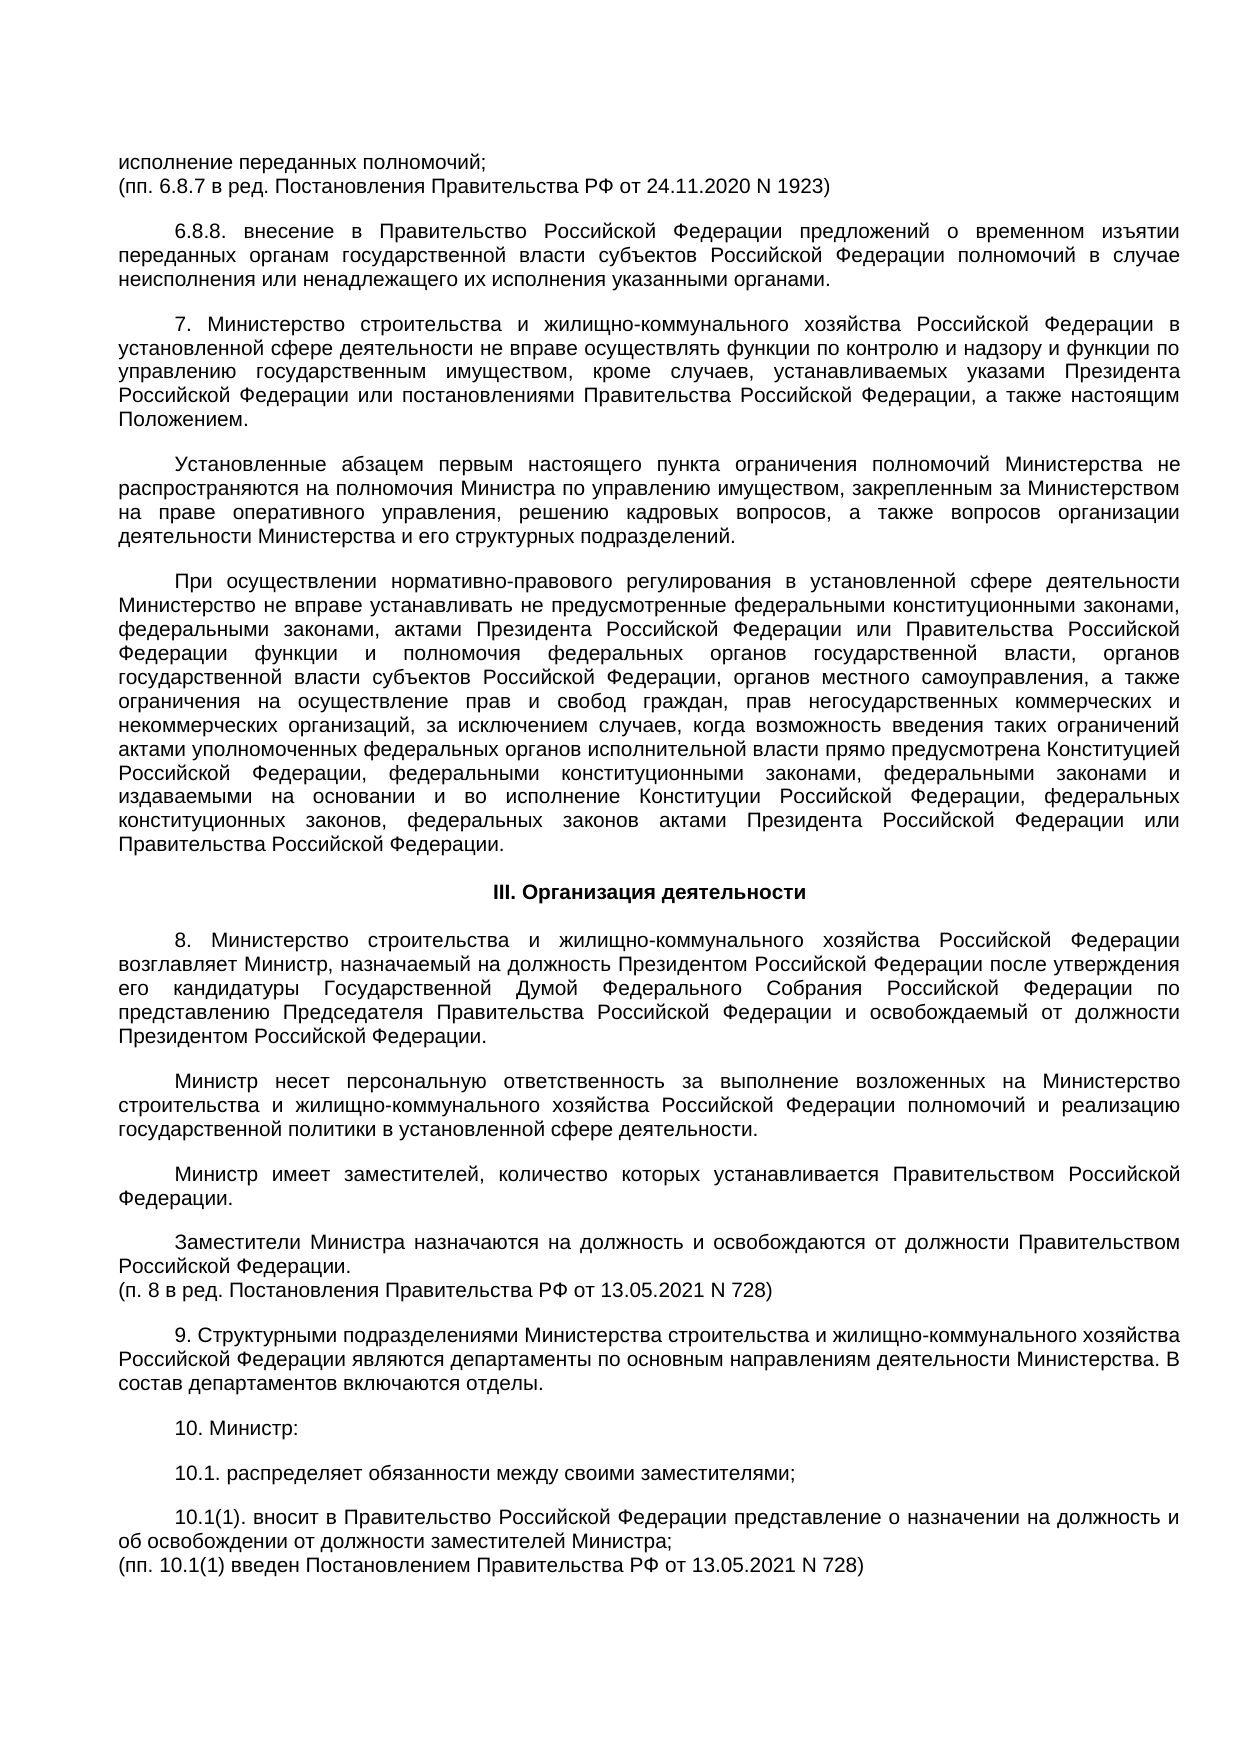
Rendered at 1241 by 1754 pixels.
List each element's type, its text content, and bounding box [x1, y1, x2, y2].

text 9. Структурными подразделениями Министерства строительства и жилищно-коммунального хозяйства Российской Федерации являются департаменты по основным направлениям деятельности Министерства. В состав департаментов включаются отделы. [118, 1323, 1181, 1395]
text (пп. 6.8.7 в ред. Постановления Правительства РФ от 24.11.2020 N 1923) [118, 174, 1181, 198]
text (п. 8 в ред. Постановления Правительства РФ от 13.05.2021 N 728) [118, 1278, 1181, 1302]
text 10. Министр: [118, 1416, 1181, 1439]
text При осуществлении нормативно-правового регулирования в установленной сфере деятельности Министерство не вправе устанавливать не предусмотренные федеральными конституционными законами, федеральными законами, актами Президента Российской Федерации или Правительства Российской Федерации функции и полномочия федеральных органов государственной власти, органов государственной власти субъектов Российской Федерации, органов местного самоуправления, а также ограничения на осуществление прав и свобод граждан, прав негосударственных коммерческих и некоммерческих организаций, за исключением случаев, когда возможность введения таких ограничений актами уполномоченных федеральных органов исполнительной власти прямо предусмотрена Конституцией Российской Федерации, федеральными конституционными законами, федеральными законами и издаваемыми на основании и во исполнение Конституции Российской Федерации, федеральных конституционных законов, федеральных законов актами Президента Российской Федерации или Правительства Российской Федерации. [118, 569, 1181, 856]
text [118, 150, 1181, 174]
text 10.1(1). вносит в Правительство Российской Федерации представление о назначении на должность и об освобождении от должности заместителей Министра; [118, 1505, 1181, 1553]
text Установленные абзацем первым настоящего пункта ограничения полномочий Министерства не распространяются на полномочия Министра по управлению имуществом, закрепленным за Министерством на праве оперативного управления, решению кадровых вопросов, а также вопросов организации деятельности Министерства и его структурных подразделений. [118, 452, 1181, 548]
text 6.8.8. внесение в Правительство Российской Федерации предложений о временном изъятии переданных органам государственной власти субъектов Российской Федерации полномочий в случае неисполнения или ненадлежащего их исполнения указанными органами. [118, 219, 1181, 291]
text 8. Министерство строительства и жилищно-коммунального хозяйства Российской Федерации возглавляет Министр, назначаемый на должность Президентом Российской Федерации после утверждения его кандидатуры Государственной Думой Федерального Собрания Российской Федерации по представлению Председателя Правительства Российской Федерации и освобождаемый от должности Президентом Российской Федерации. [118, 928, 1181, 1048]
text (пп. 10.1(1) введен Постановлением Правительства РФ от 13.05.2021 N 728) [118, 1553, 1181, 1577]
text Министр несет персональную ответственность за выполнение возложенных на Министерство строительства и жилищно-коммунального хозяйства Российской Федерации полномочий и реализацию государственной политики в установленной сфере деятельности. [118, 1069, 1181, 1141]
title III. Организация деятельности [118, 880, 1181, 904]
text Заместители Министра назначаются на должность и освобождаются от должности Правительством Российской Федерации. [118, 1230, 1181, 1278]
text 7. Министерство строительства и жилищно-коммунального хозяйства Российской Федерации в установленной сфере деятельности не вправе осуществлять функции по контролю и надзору и функции по управлению государственным имуществом, кроме случаев, устанавливаемых указами Президента Российской Федерации или постановлениями Правительства Российской Федерации, а также настоящим Положением. [118, 311, 1181, 431]
text Министр имеет заместителей, количество которых устанавливается Правительством Российской Федерации. [118, 1161, 1181, 1209]
text 10.1. распределяет обязанности между своими заместителями; [118, 1460, 1181, 1484]
